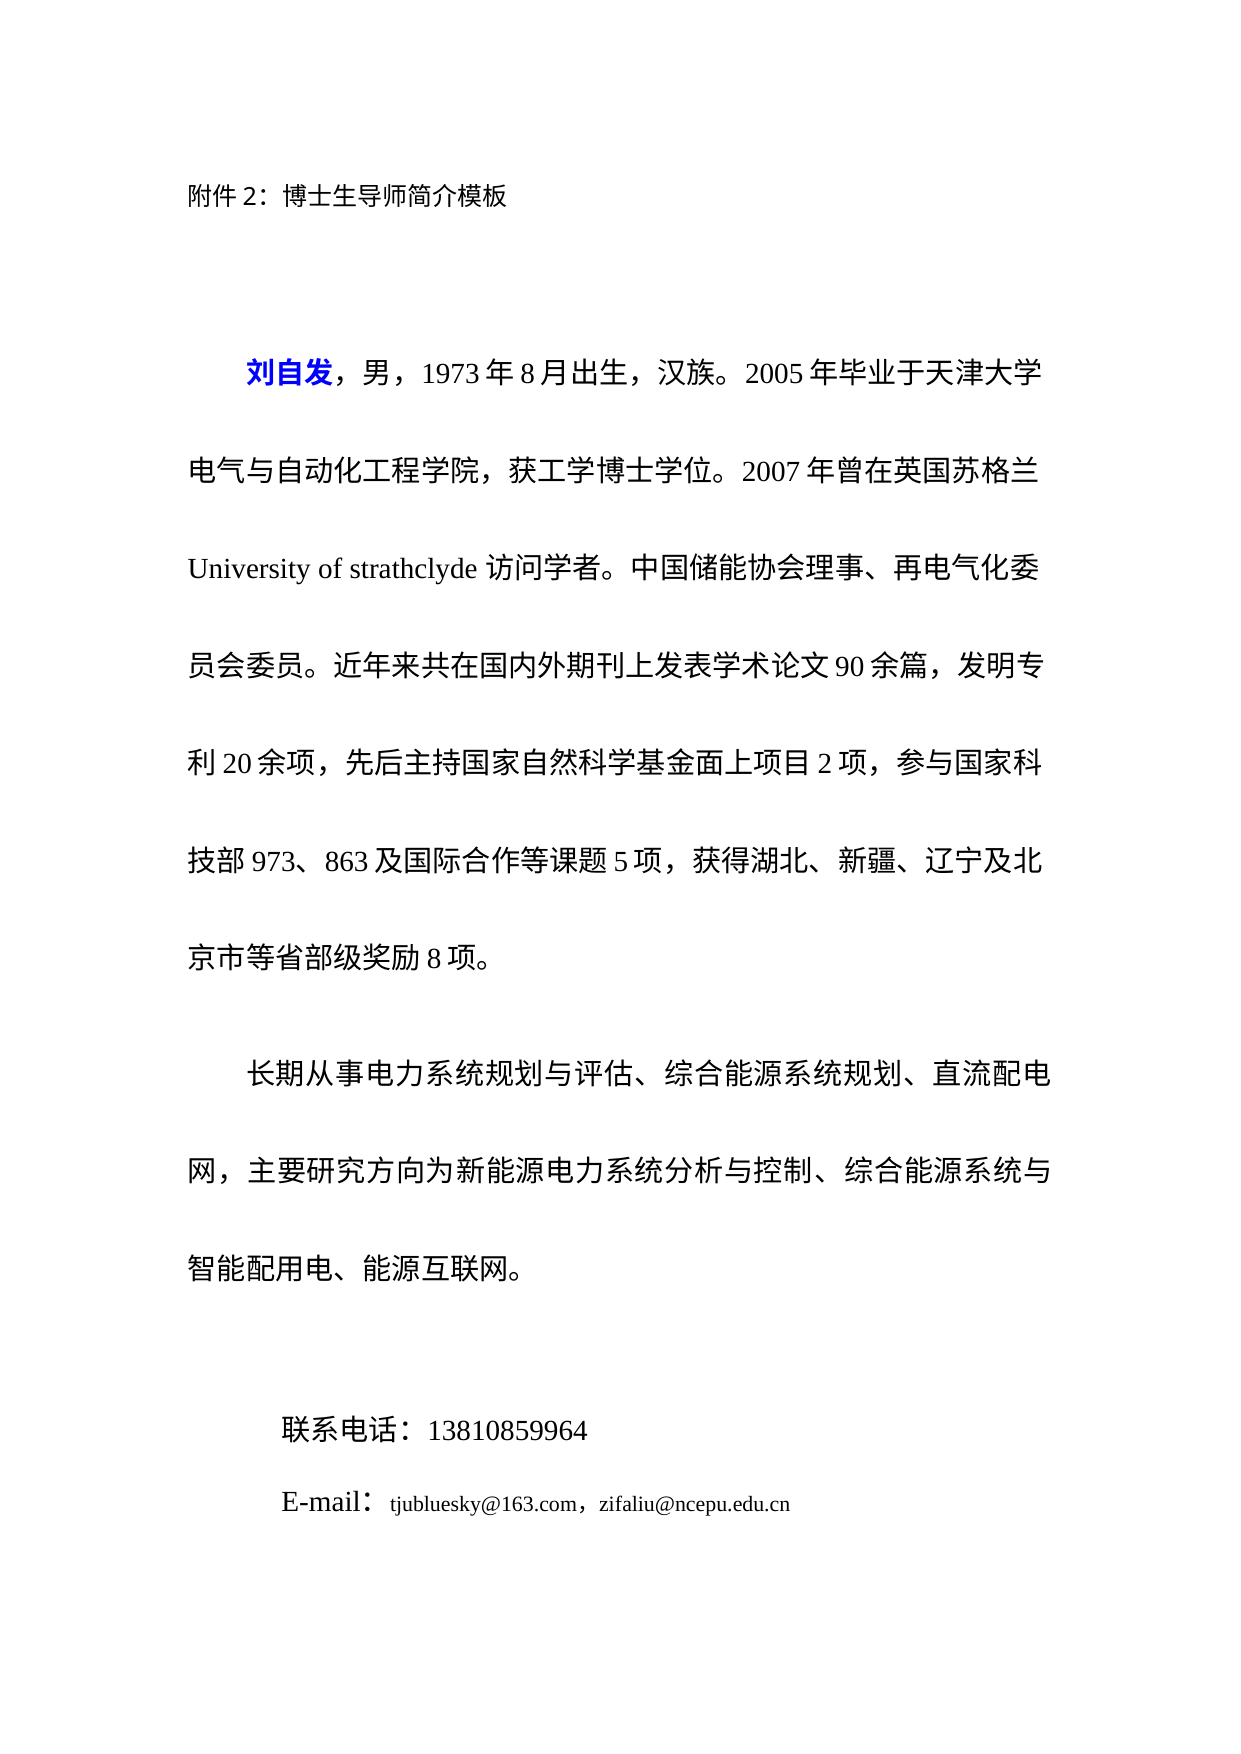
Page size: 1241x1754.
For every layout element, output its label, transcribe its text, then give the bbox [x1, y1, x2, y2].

text 附件2：博士生导师简介模板 [187, 162, 1053, 227]
text 长期从事电力系统规划与评估、综合能源系统规划、直流配电网，主要研究方向为新能源电力系统分析与控制、综合能源系统与智能配用电、能源互联网。 [187, 1039, 1053, 1299]
text 联系电话：13810859964 [223, 1396, 1053, 1461]
text 刘自发，男，1973年8月出生，汉族。2005年毕业于天津大学电气与自动化工程学院，获工学博士学位。2007年曾在英国苏格兰University of strathclyde 访问学者。中国储能协会理事、再电气化委员会委员。近年来共在国内外期刊上发表学术论文90余篇，发明专利20余项，先后主持国家自然科学基金面上项目2项，参与国家科技部973、863及国际合作等课题5项，获得湖北、新疆、辽宁及北京市等省部级奖励8项。 [187, 339, 1053, 989]
text E-mail：tjubluesky@163.com，zifaliu@ncepu.edu.cn [223, 1466, 1053, 1531]
